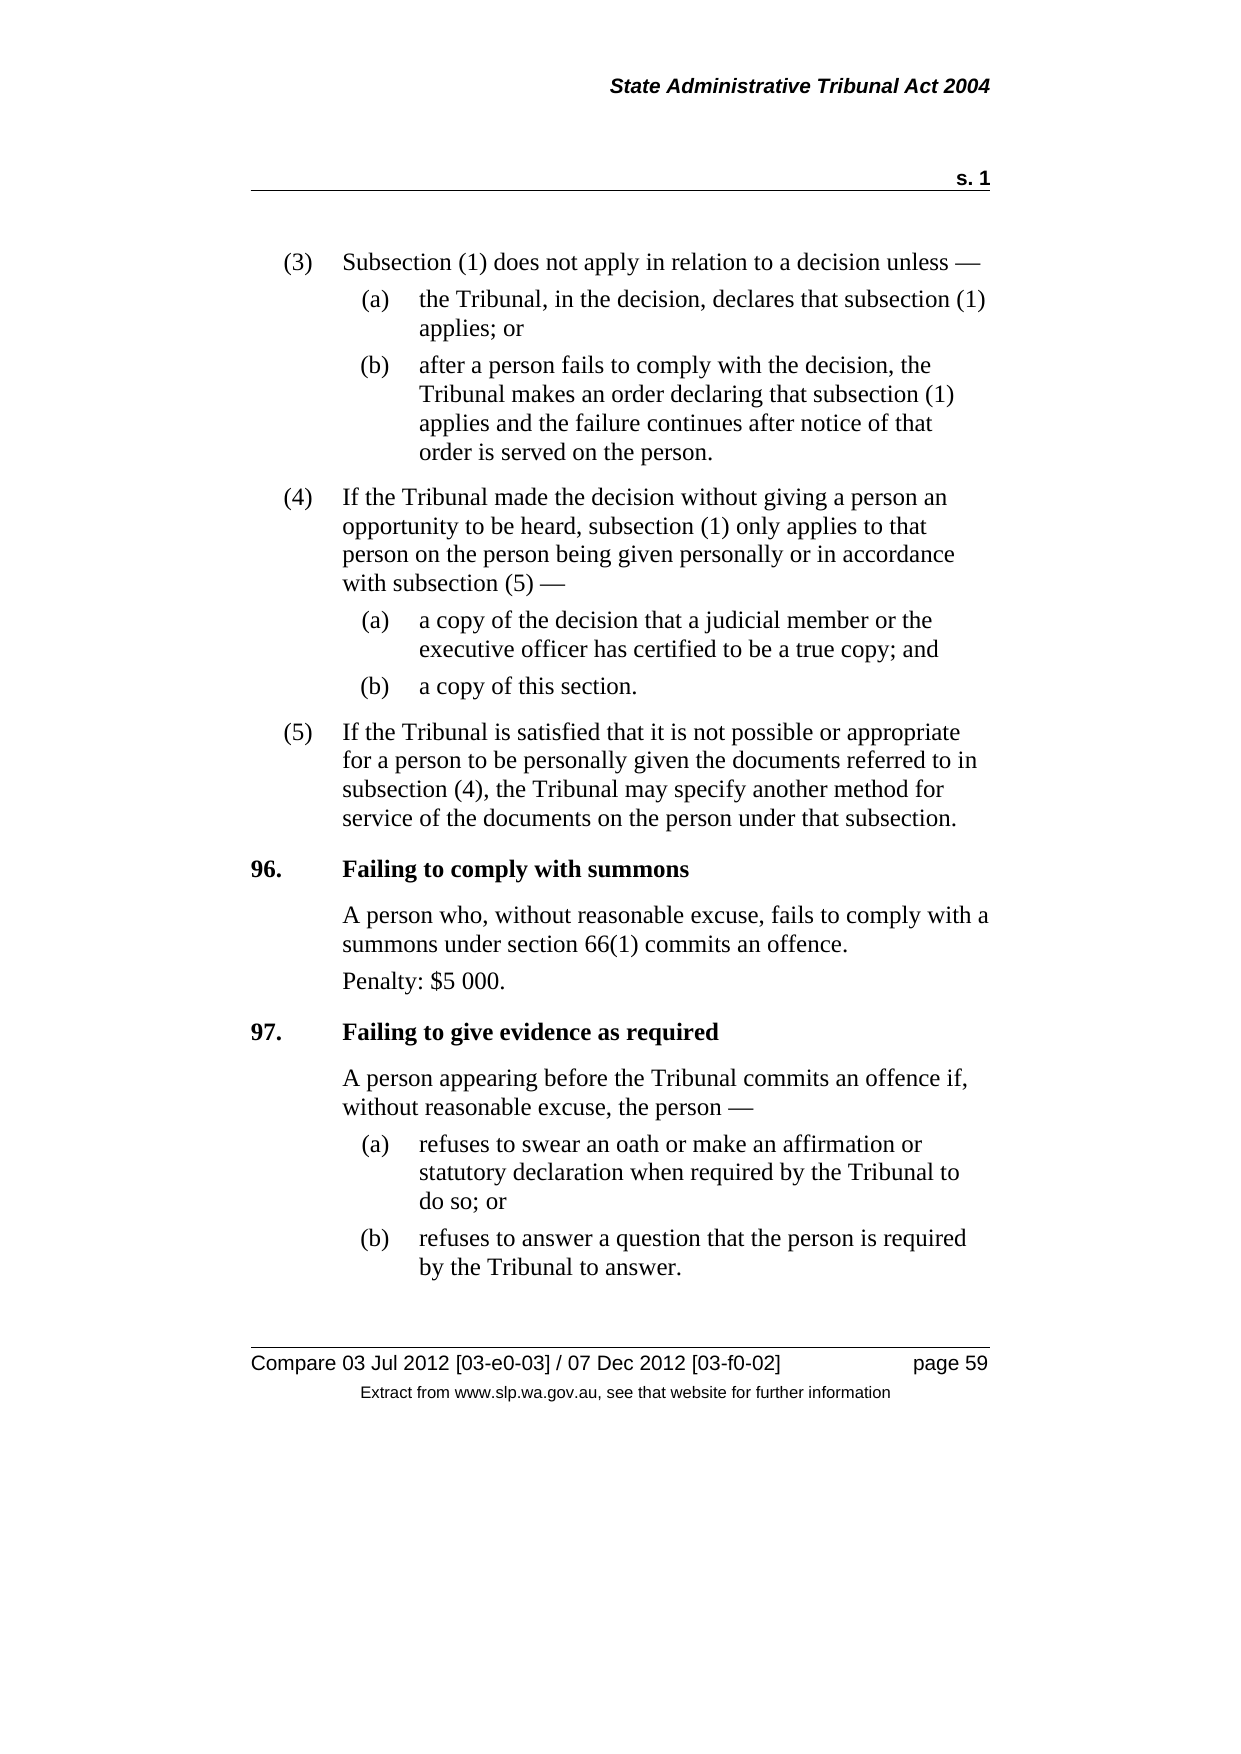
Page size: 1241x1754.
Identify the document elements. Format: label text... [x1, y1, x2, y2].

text A person who, without reasonable excuse, fails to comply with a summons under section 66(1) commits an offence. [251, 900, 990, 957]
text Penalty: $5 000. [251, 966, 990, 994]
text (4) If the Tribunal made the decision without giving a person an opportunity to be heard, subsection (1) only applies to that person on the person being given personally or in accordance with subsection (5) — [251, 482, 990, 597]
text (3) Subsection (1) does not apply in relation to a decision unless — [251, 247, 990, 276]
text (a) a copy of the decision that a judicial member or the executive officer has certified to be a true copy; and [251, 605, 990, 663]
text (b) refuses to answer a question that the person is required by the Tribunal to answer. [251, 1223, 990, 1281]
text (b) after a person fails to comply with the decision, the Tribunal makes an order declaring that subsection (1) applies and the failure continues after notice of that order is served on the person. [251, 350, 990, 465]
text (a) refuses to swear an oath or make an affirmation or statutory declaration when required by the Tribunal to do so; or [251, 1129, 990, 1215]
text (a) the Tribunal, in the decision, declares that subsection (1) applies; or [251, 284, 990, 342]
subtitle 97. Failing to give evidence as required [251, 1017, 990, 1046]
text (b) a copy of this section. [251, 671, 990, 700]
text A person appearing before the Tribunal commits an offence if, without reasonable excuse, the person — [251, 1063, 990, 1120]
subtitle 96. Failing to comply with summons [251, 854, 990, 883]
text (5) If the Tribunal is satisfied that it is not possible or appropriate for a person to be personally given the documents referred to in subsection (4), the Tribunal may specify another method for service of the documents on the person under that subsection. [251, 717, 990, 832]
